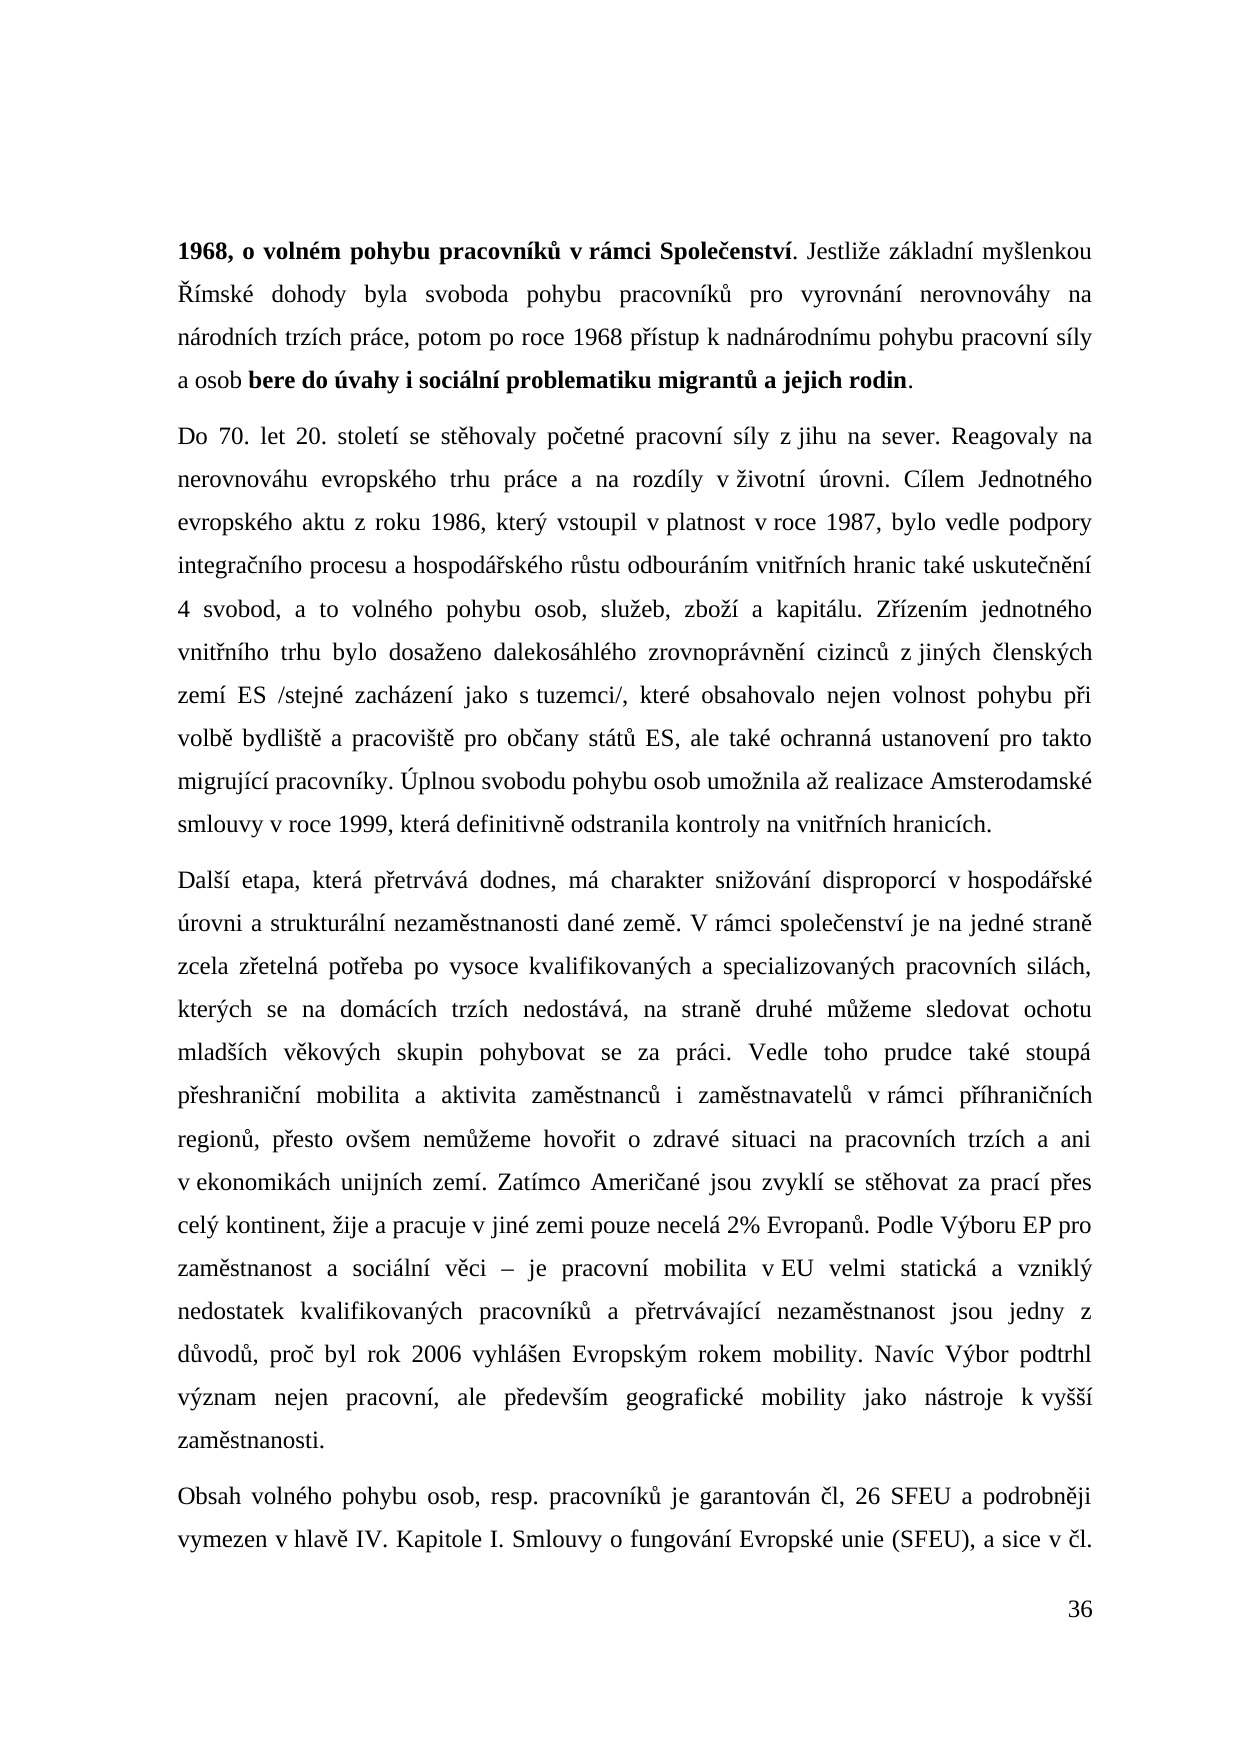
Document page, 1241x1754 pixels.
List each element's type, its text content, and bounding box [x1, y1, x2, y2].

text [177, 1481, 1092, 1553]
text Do 70. let 20. století se stěhovaly početné pracovní síly z jihu na sever. Reagovaly na nerovnováhu evropského trhu práce a na rozdíly v životní úrovni. Cílem Jednotného evropského aktu z roku 1986, který vstoupil v platnost v roce 1987, bylo vedle podpory integračního procesu a hospodářského růstu odbouráním vnitřních hranic také uskutečnění 4 svobod, a to volného pohybu osob, služeb, zboží a kapitálu. Zřízením jednotného vnitřního trhu bylo dosaženo dalekosáhlého zrovnoprávnění cizinců z jiných členských zemí ES /stejné zacházení jako s tuzemci/, které obsahovalo nejen volnost pohybu při volbě bydliště a pracoviště pro občany států ES, ale také ochranná ustanovení pro takto migrující pracovníky. Úplnou svobodu pohybu osob umožnila až realizace Amsterodamské smlouvy v roce 1999, která definitivně odstranila kontroly na vnitřních hranicích. [177, 421, 1092, 838]
text Další etapa, která přetrvává dodnes, má charakter snižování disproporcí v hospodářské úrovni a strukturální nezaměstnanosti dané země. V rámci společenství je na jedné straně zcela zřetelná potřeba po vysoce kvalifikovaných a specializovaných pracovních silách, kterých se na domácích trzích nedostává, na straně druhé můžeme sledovat ochotu mladších věkových skupin pohybovat se za práci. Vedle toho prudce také stoupá přeshraniční mobilita a aktivita zaměstnanců i zaměstnavatelů v rámci příhraničních regionů, přesto ovšem nemůžeme hovořit o zdravé situaci na pracovních trzích a ani v ekonomikách unijních zemí. Zatímco Američané jsou zvyklí se stěhovat za prací přes celý kontinent, žije a pracuje v jiné zemi pouze necelá 2% Evropanů. Podle Výboru EP pro zaměstnanost a sociální věci – je pracovní mobilita v EU velmi statická a vzniklý nedostatek kvalifikovaných pracovníků a přetrvávající nezaměstnanost jsou jedny z důvodů, proč byl rok 2006 vyhlášen Evropským rokem mobility. Navíc Výbor podtrhl význam nejen pracovní, ale především geografické mobility jako nástroje k vyšší zaměstnanosti. [177, 865, 1092, 1454]
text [177, 236, 1092, 394]
